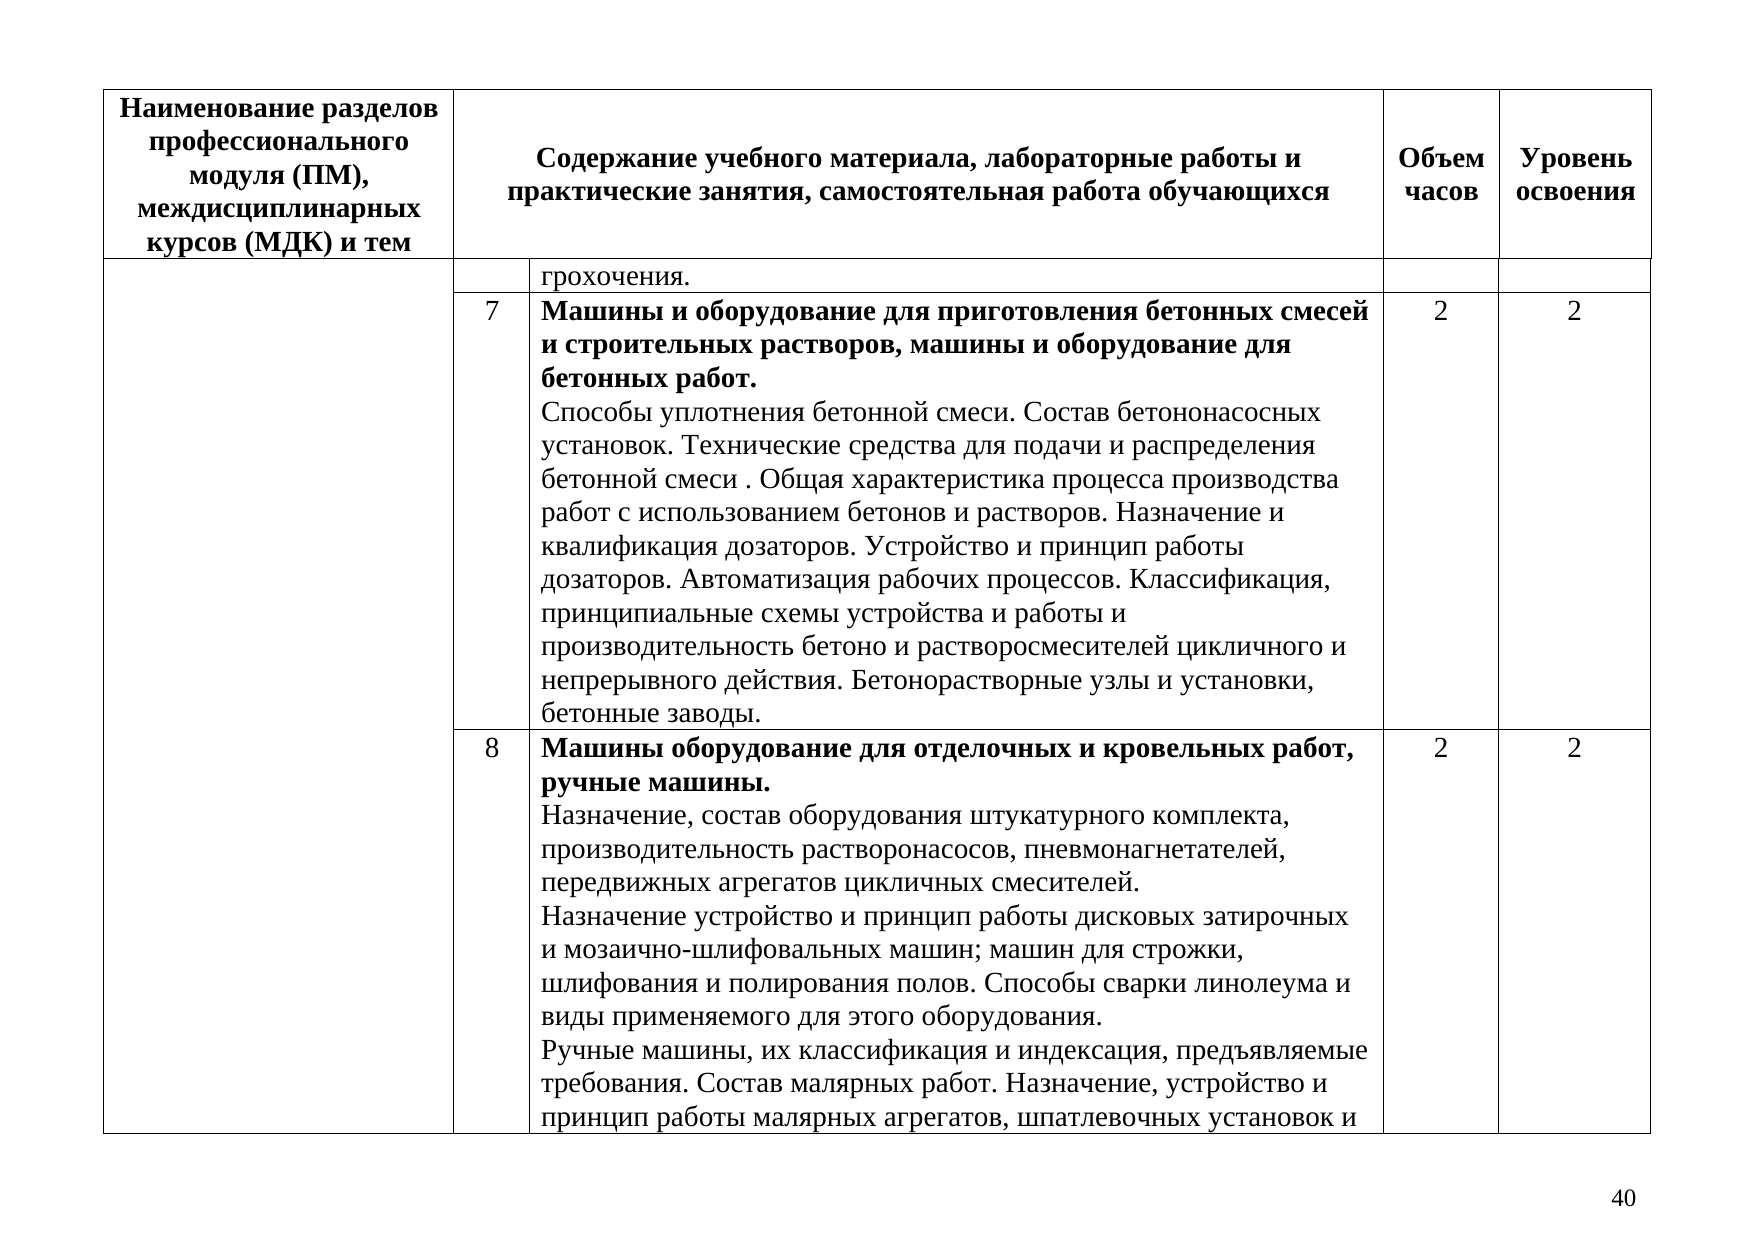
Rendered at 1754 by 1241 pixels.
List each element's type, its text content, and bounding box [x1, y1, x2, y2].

table_cell 2 [1384, 259, 1498, 292]
table_cell 2 [1499, 293, 1650, 729]
table_cell 2 [1499, 259, 1650, 292]
table_cell 7 [454, 293, 529, 729]
table_cell 8 [454, 730, 529, 1133]
table_cell 2 [1384, 730, 1498, 1133]
table_header Наименование разделов профессионального модуля (ПМ), междисциплинарных курсов (МДК) и тем [104, 90, 453, 257]
table_header Уровень освоения [1500, 90, 1651, 257]
table_cell Машины и оборудование для приготовления бетонных смесей и строительных растворов, машины и оборудование для бетонных работ. Способы уплотнения бетонной смеси. Состав бетононасосных установок. Технические средства для подачи и распределения бетонной смеси . Общая характеристика процесса производства работ с использованием бетонов и растворов. Назначение и квалификация дозаторов. Устройство и принцип работы дозаторов. Автоматизация рабочих процессов. Классификация, принципиальные схемы устройства и работы и производительность бетоно и растворосмесителей цикличного и непрерывного действия. Бетонорастворные узлы и установки, бетонные заводы. [530, 293, 1383, 729]
table_cell 6 [454, 259, 529, 292]
table_header Объем часов [1384, 90, 1499, 257]
table_header Содержание учебного материала, лабораторные работы и практические занятия, самостоятельная работа обучающихся [454, 90, 1383, 257]
table_cell 2 [1384, 293, 1498, 729]
table_cell 2 [1499, 730, 1650, 1133]
